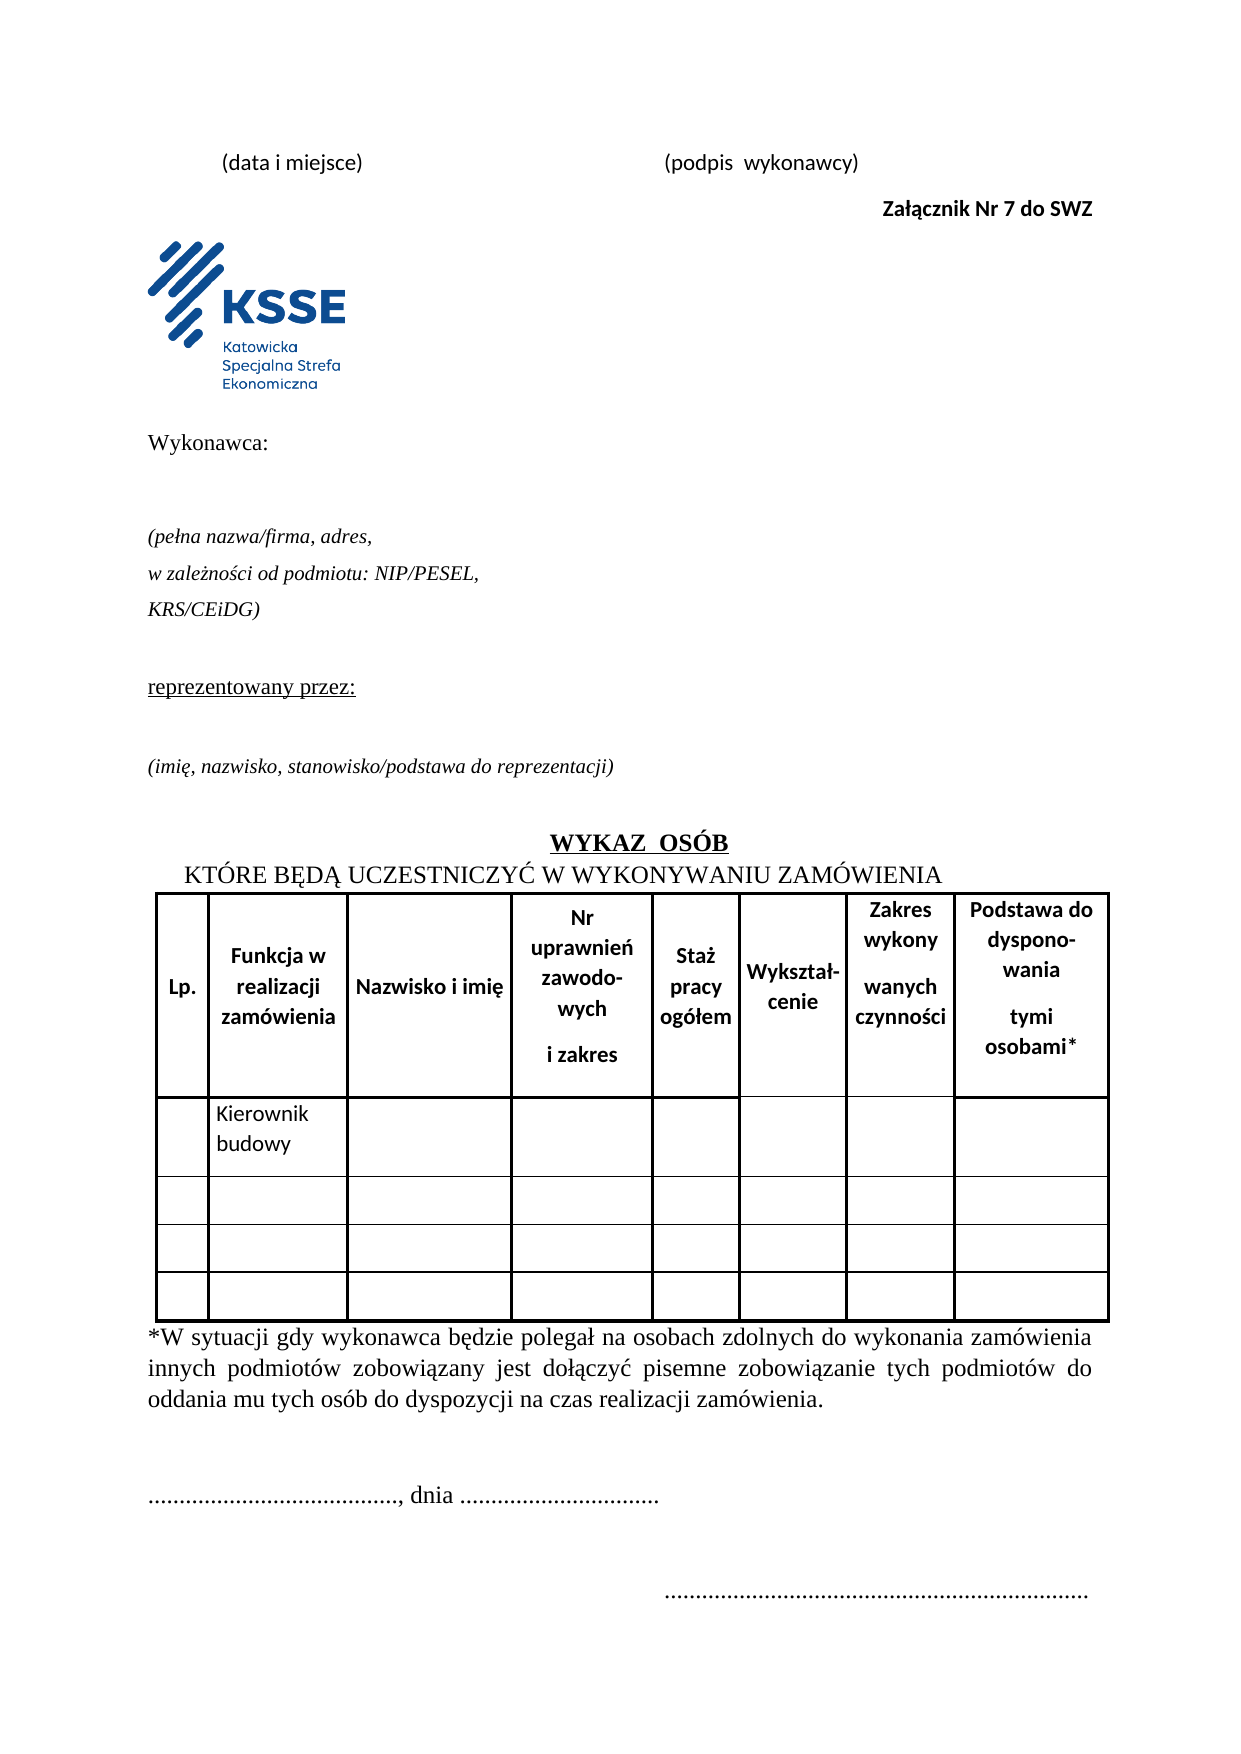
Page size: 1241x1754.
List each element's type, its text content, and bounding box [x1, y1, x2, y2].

table_cell [158, 1225, 207, 1271]
table_cell [741, 1273, 845, 1319]
table_cell [158, 1177, 207, 1224]
text Załącznik Nr 7 do SWZ [185, 194, 1093, 222]
table_cell [349, 1099, 510, 1176]
text (imię, nazwisko, stanowisko/podstawa do reprezentacji) [148, 754, 1093, 778]
table_header Zakres wykony wanych czynności [848, 895, 953, 1096]
table_cell [848, 1177, 953, 1224]
table_cell [349, 1273, 510, 1319]
table_cell [654, 1273, 738, 1319]
table_cell [741, 1097, 845, 1176]
table_cell [654, 1099, 738, 1176]
table_cell [513, 1225, 651, 1271]
table_cell [158, 1099, 207, 1176]
text KRS/CEiDG) [148, 587, 1093, 624]
table_cell [210, 1273, 346, 1319]
table_cell [741, 1177, 845, 1224]
table_cell [513, 1177, 651, 1224]
table_cell [654, 1225, 738, 1271]
subtitle KTÓRE BĘDĄ UCZESTNICZYĆ W WYKONYWANIU ZAMÓWIENIA [148, 861, 1093, 889]
table_header Nr uprawnień zawodo-wych i zakres [513, 895, 651, 1096]
table_cell [848, 1225, 953, 1271]
table_header Lp. [158, 895, 207, 1096]
table_cell [513, 1099, 651, 1176]
table_cell [848, 1273, 953, 1319]
table_header Nazwisko i imię [349, 895, 510, 1096]
table_header Podstawa do dyspono-wania tymi osobami* [956, 895, 1107, 1096]
table_cell [741, 1225, 845, 1271]
text *W sytuacji gdy wykonawca będzie polegał na osobach zdolnych do wykonania zamówienia innych podmiotów zobowiązany jest dołączyć pisemne zobowiązanie tych podmiotów do oddania mu tych osób do dyspozycji na czas realizacji zamówienia. [148, 1322, 1093, 1413]
text w zależności od podmiotu: NIP/PESEL, [148, 551, 1093, 587]
subtitle WYKAZ OSÓB [185, 828, 1093, 856]
table_cell [349, 1177, 510, 1224]
picture [147, 241, 345, 389]
table_cell [956, 1225, 1107, 1271]
text (pełna nazwa/firma, adres, [148, 514, 1093, 551]
text ........................................, dnia ................................ [148, 1480, 1093, 1509]
table_header Staż pracy ogółem [654, 895, 738, 1096]
table_header Funkcja w realizacji zamówienia [210, 895, 346, 1096]
table_cell [848, 1097, 953, 1176]
table_cell [956, 1177, 1107, 1224]
table_cell [349, 1225, 510, 1271]
text reprezentowany przez: [148, 673, 1093, 699]
table_cell [210, 1177, 346, 1224]
table_cell [956, 1099, 1107, 1176]
table_header Wykształ-cenie [741, 895, 845, 1096]
text .................................................................... [185, 1575, 1093, 1604]
text (data i miejsce) (podpis wykonawcy) [148, 148, 1093, 176]
table_cell [158, 1273, 207, 1319]
table_cell [654, 1177, 738, 1224]
text Wykonawca: [148, 429, 1093, 456]
table_cell [513, 1273, 651, 1319]
table_cell [956, 1273, 1107, 1319]
table_cell [210, 1225, 346, 1271]
table_cell Kierownik budowy [210, 1099, 346, 1176]
